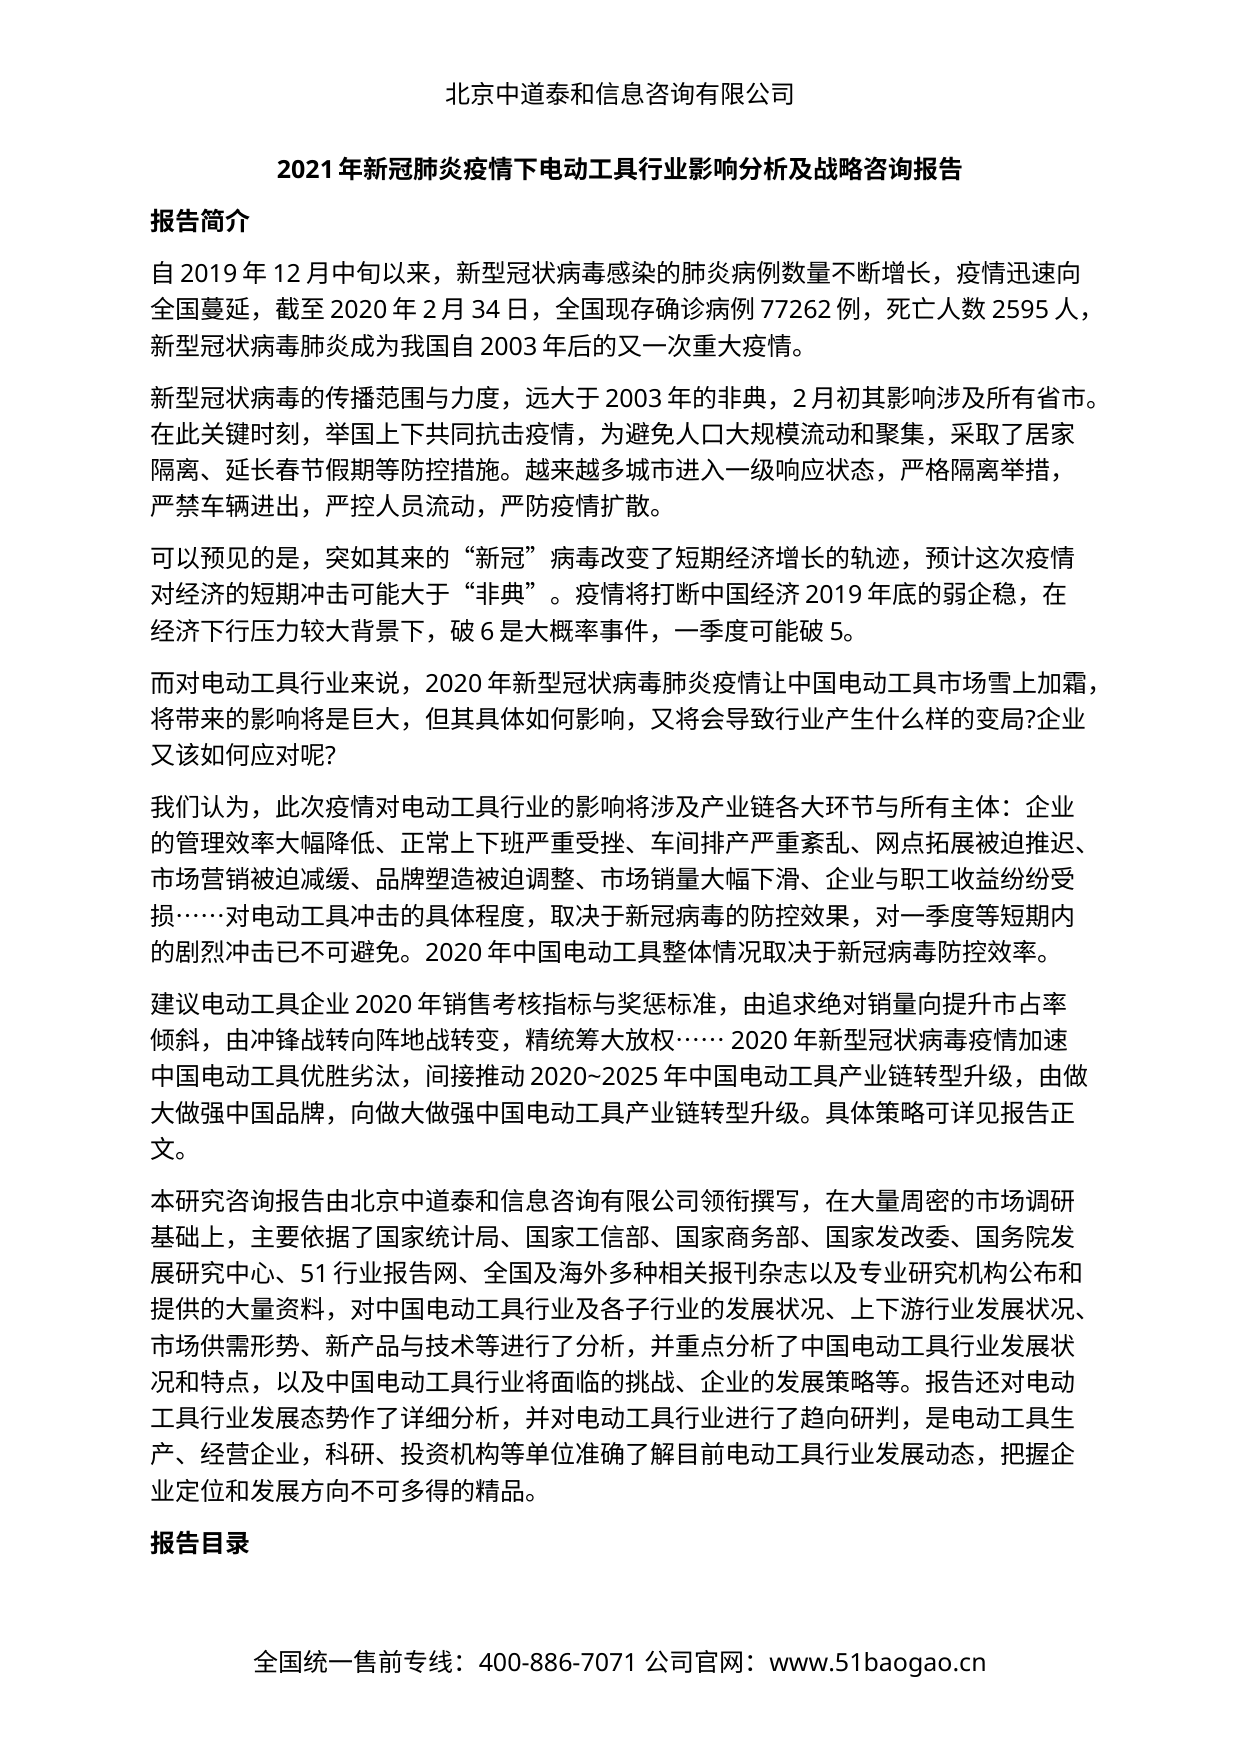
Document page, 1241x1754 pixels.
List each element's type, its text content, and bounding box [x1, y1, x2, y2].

text 2021年新冠肺炎疫情下电动工具行业影响分析及战略咨询报告 [150, 150, 1090, 186]
text 而对电动工具行业来说，2020年新型冠状病毒肺炎疫情让中国电动工具市场雪上加霜，将带来的影响将是巨大，但其具体如何影响，又将会导致行业产生什么样的变局?企业又该如何应对呢? [150, 663, 1090, 772]
text 报告简介 [150, 202, 1090, 238]
text 报告目录 [150, 1523, 1090, 1559]
text 新型冠状病毒的传播范围与力度，远大于2003年的非典，2月初其影响涉及所有省市。在此关键时刻，举国上下共同抗击疫情，为避免人口大规模流动和聚集，采取了居家隔离、延长春节假期等防控措施。越来越多城市进入一级响应状态，严格隔离举措，严禁车辆进出，严控人员流动，严防疫情扩散。 [150, 378, 1090, 523]
text 建议电动工具企业2020年销售考核指标与奖惩标准，由追求绝对销量向提升市占率倾斜，由冲锋战转向阵地战转变，精统筹大放权…… 2020年新型冠状病毒疫情加速中国电动工具优胜劣汰，间接推动2020~2025年中国电动工具产业链转型升级，由做大做强中国品牌，向做大做强中国电动工具产业链转型升级。具体策略可详见报告正文。 [150, 984, 1090, 1166]
text 自2019年12月中旬以来，新型冠状病毒感染的肺炎病例数量不断增长，疫情迅速向全国蔓延，截至2020年2月34日，全国现存确诊病例77262例，死亡人数2595人，新型冠状病毒肺炎成为我国自2003年后的又一次重大疫情。 [150, 254, 1090, 362]
text 我们认为，此次疫情对电动工具行业的影响将涉及产业链各大环节与所有主体：企业的管理效率大幅降低、正常上下班严重受挫、车间排产严重紊乱、网点拓展被迫推迟、市场营销被迫减缓、品牌塑造被迫调整、市场销量大幅下滑、企业与职工收益纷纷受损……对电动工具冲击的具体程度，取决于新冠病毒的防控效果，对一季度等短期内的剧烈冲击已不可避免。2020年中国电动工具整体情况取决于新冠病毒防控效率。 [150, 787, 1090, 969]
text 本研究咨询报告由北京中道泰和信息咨询有限公司领衔撰写，在大量周密的市场调研基础上，主要依据了国家统计局、国家工信部、国家商务部、国家发改委、国务院发展研究中心、51行业报告网、全国及海外多种相关报刊杂志以及专业研究机构公布和提供的大量资料，对中国电动工具行业及各子行业的发展状况、上下游行业发展状况、市场供需形势、新产品与技术等进行了分析，并重点分析了中国电动工具行业发展状况和特点，以及中国电动工具行业将面临的挑战、企业的发展策略等。报告还对电动工具行业发展态势作了详细分析，并对电动工具行业进行了趋向研判，是电动工具生产、经营企业，科研、投资机构等单位准确了解目前电动工具行业发展动态，把握企业定位和发展方向不可多得的精品。 [150, 1181, 1090, 1507]
text 可以预见的是，突如其来的“新冠”病毒改变了短期经济增长的轨迹，预计这次疫情对经济的短期冲击可能大于“非典”。疫情将打断中国经济2019年底的弱企稳，在经济下行压力较大背景下，破6是大概率事件，一季度可能破5。 [150, 539, 1090, 647]
